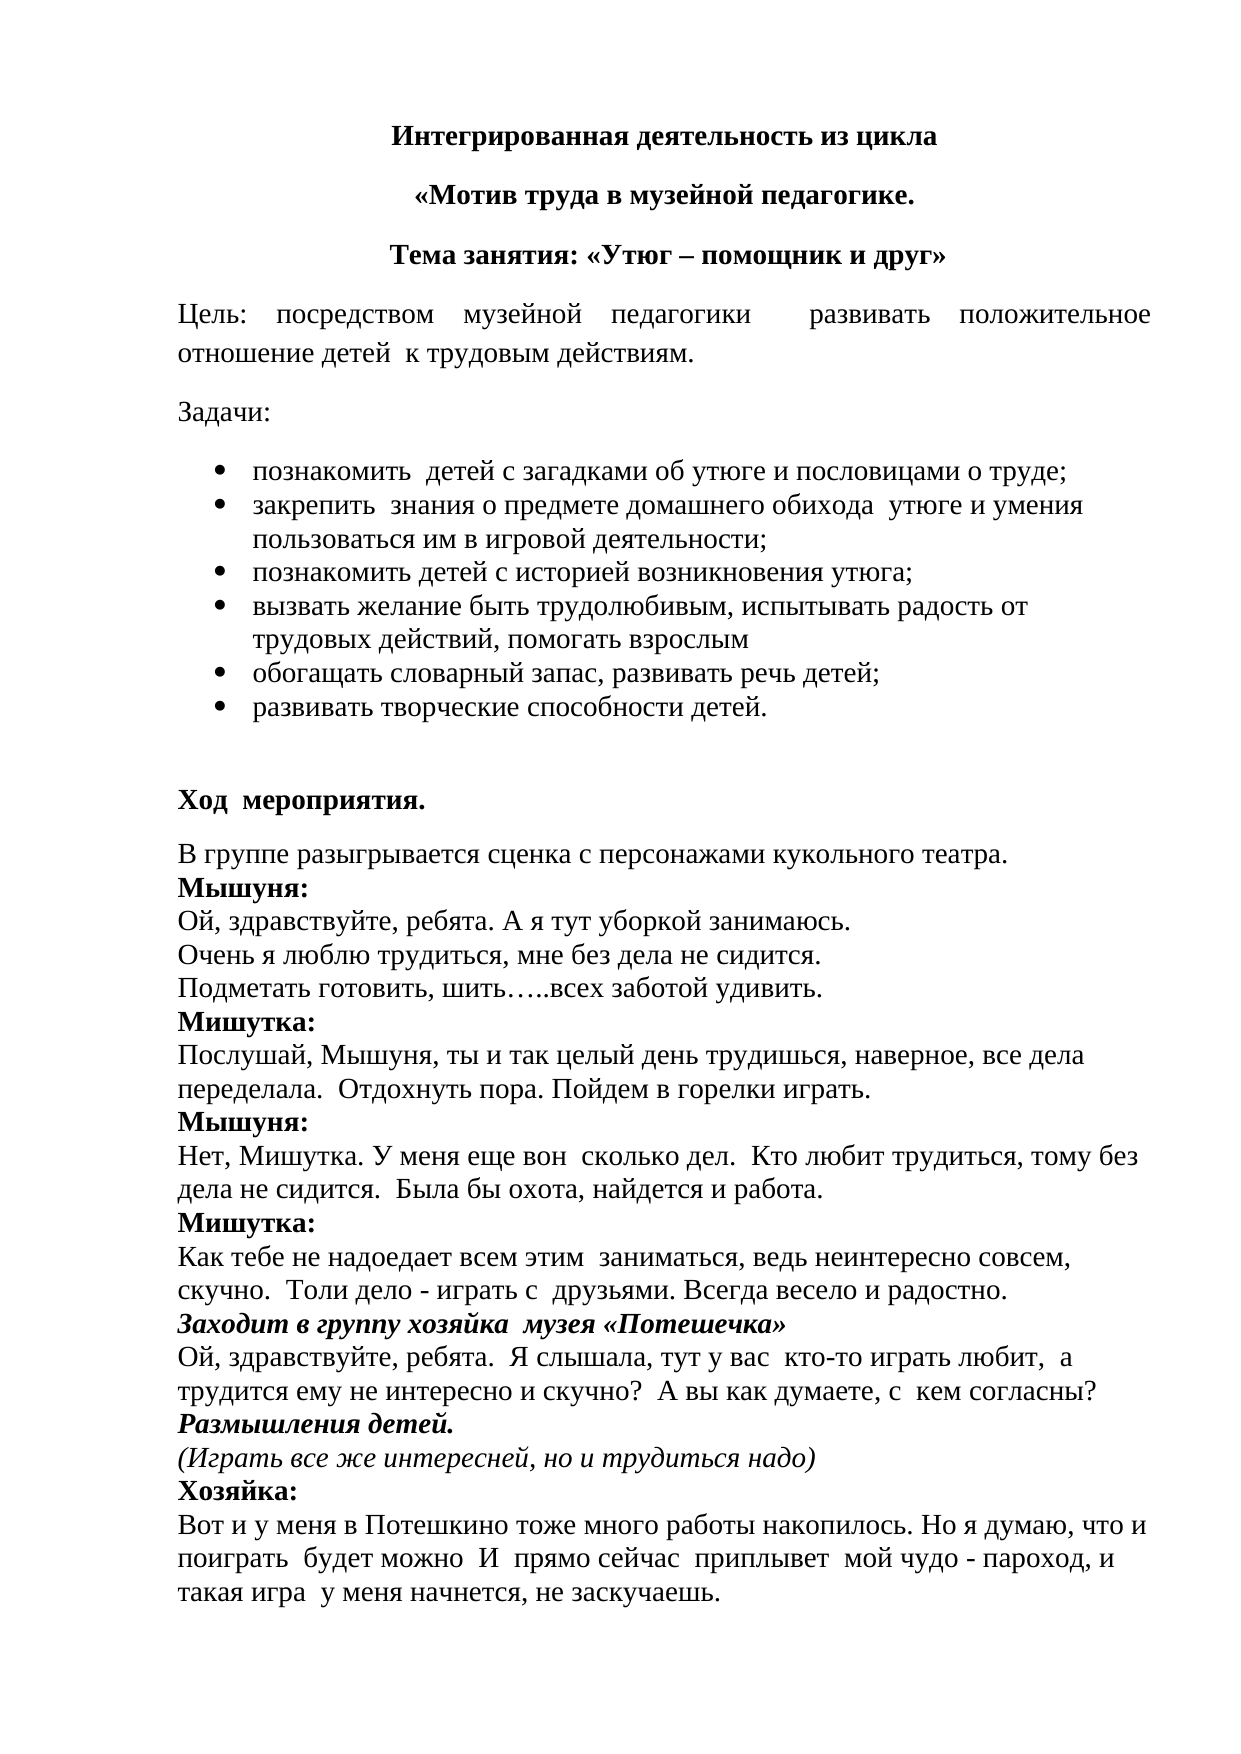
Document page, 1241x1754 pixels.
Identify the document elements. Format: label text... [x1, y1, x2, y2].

text Ой, здравствуйте, ребята. А я тут уборкой занимаюсь. [177, 903, 1152, 937]
text «Мотив труда в музейной педагогике. [177, 177, 1152, 211]
list познакомить детей с историей возникновения утюга; [215, 554, 1152, 588]
text Послушай, Мышуня, ты и так целый день трудишься, наверное, все дела переделала. Отдохнуть пора. Пойдем в горелки играть. [177, 1037, 1152, 1104]
text Задачи: [177, 394, 1152, 428]
text Мышуня: [177, 870, 1152, 903]
text Цель: посредством музейной педагогики развивать положительное отношение детей к трудовым действиям. [177, 296, 1152, 368]
text Мишутка: [177, 1205, 1152, 1239]
list обогащать словарный запас, развивать речь детей; [215, 655, 1152, 689]
text Интегрированная деятельность из цикла [177, 118, 1152, 152]
list развивать творческие способности детей. [215, 689, 1152, 722]
text Вот и у меня в Потешкино тоже много работы накопилось. Но я думаю, что и поиграть будет можно И прямо сейчас приплывет мой чудо - пароход, и такая игра у меня начнется, не заскучаешь. [177, 1507, 1152, 1608]
list познакомить детей с загадками об утюге и пословицами о труде; [215, 453, 1152, 487]
list вызвать желание быть трудолюбивым, испытывать радость от трудовых действий, помогать взрослым [215, 588, 1152, 655]
text Мышуня: [177, 1104, 1152, 1138]
text Хозяйка: [177, 1473, 1152, 1507]
text (Играть все же интересней, но и трудиться надо) [177, 1440, 1152, 1473]
text Очень я люблю трудиться, мне без дела не сидится. [177, 937, 1152, 970]
text Тема занятия: «Утюг – помощник и друг» [177, 237, 1152, 270]
text Подметать готовить, шить…..всех заботой удивить. [177, 970, 1152, 1004]
text Как тебе не надоедает всем этим заниматься, ведь неинтересно совсем, скучно. Толи дело - играть с друзьями. Всегда весело и радостно. [177, 1239, 1152, 1306]
text В группе разыгрывается сценка с персонажами кукольного театра. [177, 836, 1152, 870]
text Нет, Мишутка. У меня еще вон сколько дел. Кто любит трудиться, тому без дела не сидится. Была бы охота, найдется и работа. [177, 1138, 1152, 1205]
text Мишутка: [177, 1004, 1152, 1037]
text Размышления детей. [177, 1406, 1152, 1440]
text Ой, здравствуйте, ребята. Я слышала, тут у вас кто-то играть любит, а трудится ему не интересно и скучно? А вы как думаете, с кем согласны? [177, 1339, 1152, 1406]
list закрепить знания о предмете домашнего обихода утюге и умения пользоваться им в игровой деятельности; [215, 487, 1152, 554]
text Заходит в группу хозяйка музея «Потешечка» [177, 1306, 1152, 1339]
text Ход мероприятия. [177, 782, 1152, 815]
